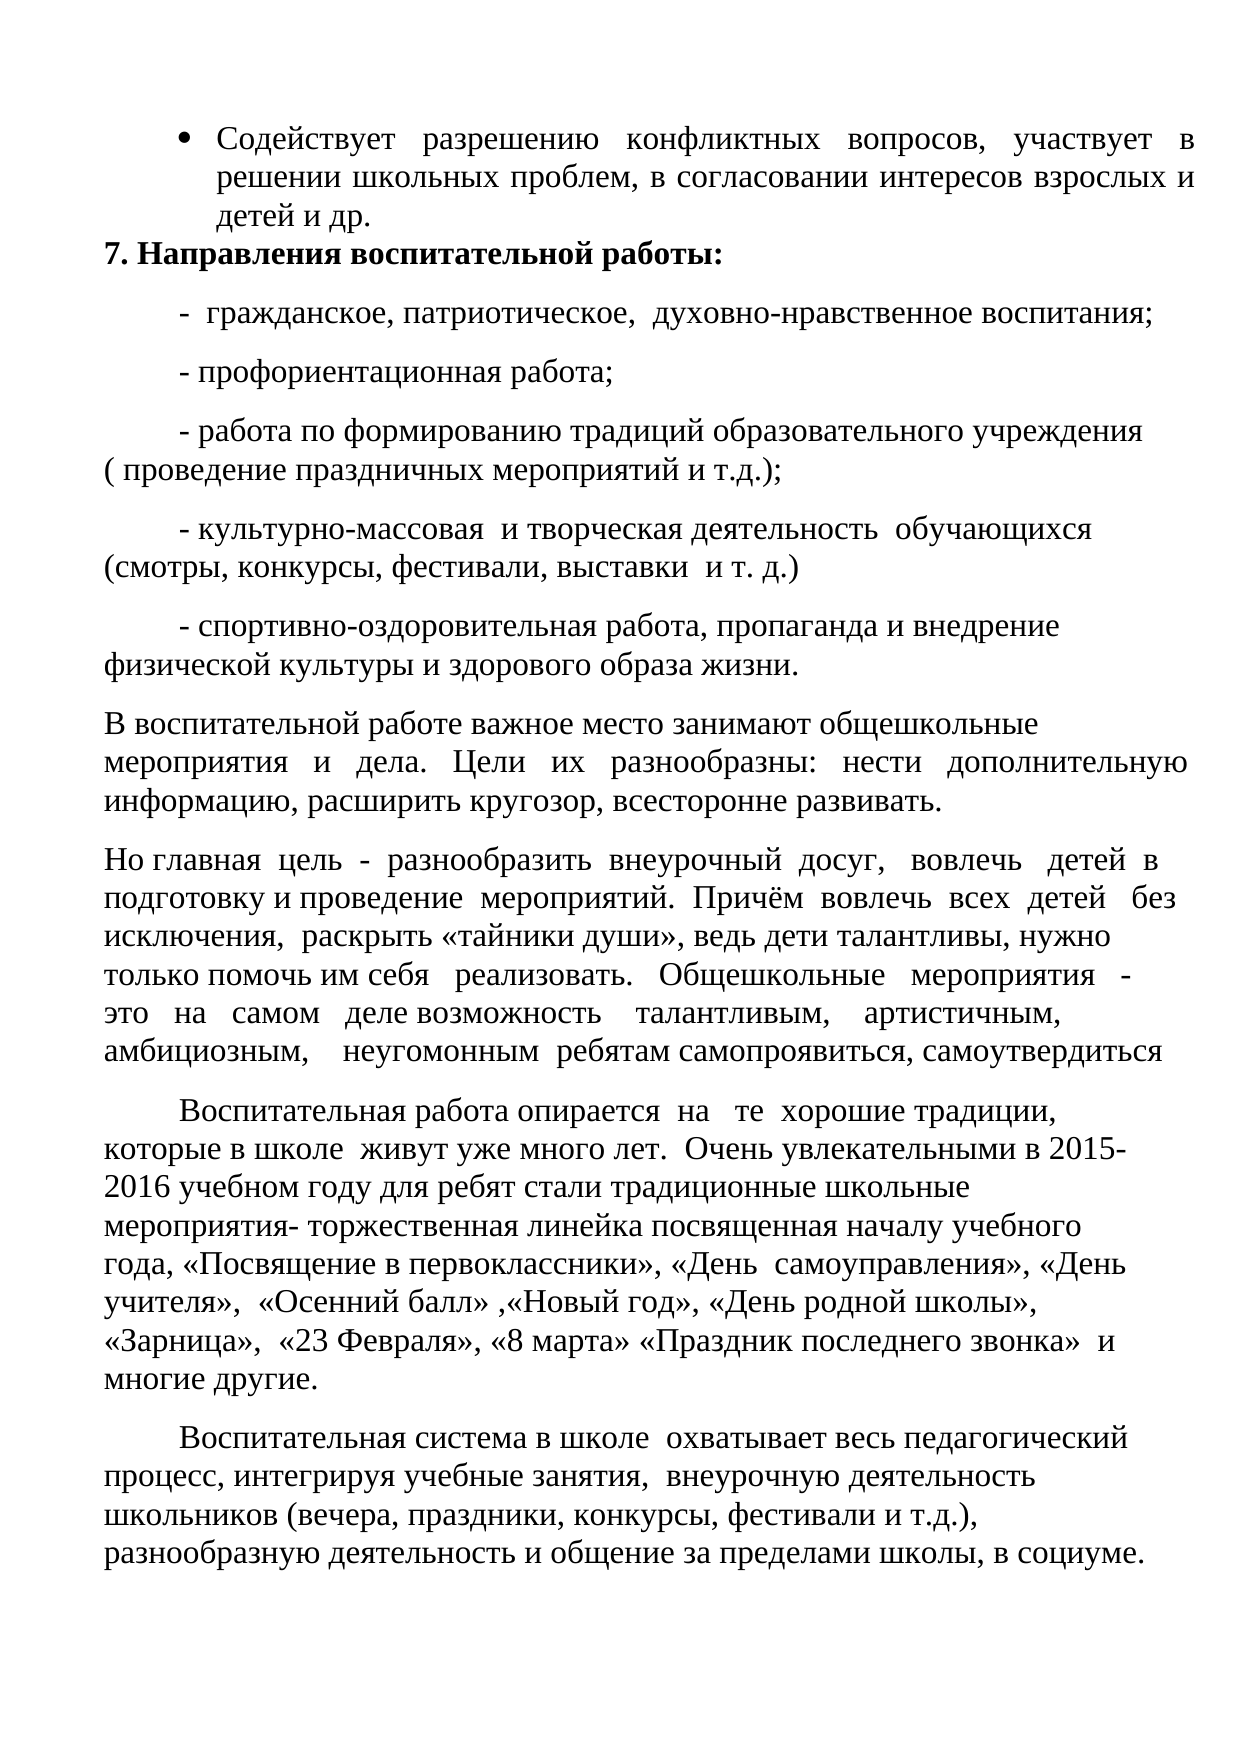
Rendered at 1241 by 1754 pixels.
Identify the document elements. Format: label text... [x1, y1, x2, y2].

text Воспитательная работа опирается на те хорошие традиции, которые в школе живут уже много лет. Очень увлекательными в 2015-2016 учебном году для ребят стали традиционные школьные мероприятия- торжественная линейка посвященная началу учебного года, «Посвящение в первоклассники», «День самоуправления», «День учителя», «Осенний балл» ,«Новый год», «День родной школы», «Зарница», «23 Февраля», «8 марта» «Праздник последнего звонка» и многие другие. [103, 1090, 1152, 1396]
text - профориентационная работа; [103, 351, 1196, 390]
text Но главная цель - разнообразить внеурочный досуг, вовлечь детей в подготовку и проведение мероприятий. Причём вовлечь всех детей без исключения, раскрыть «тайники души», ведь дети талантливы, нужно только помочь им себя реализовать. Общешкольные мероприятия - это на самом деле возможность талантливым, артистичным, амбициозным, неугомонным ребятам самопроявиться, самоутвердиться [103, 839, 1196, 1069]
text - культурно-массовая и творческая деятельность обучающихся (смотры, конкурсы, фестивали, выставки и т. д.) [103, 508, 1196, 585]
text 7. Направления воспитательной работы: [103, 233, 1196, 271]
text - спортивно-оздоровительная работа, пропаганда и внедрение физической культуры и здорового образа жизни. [103, 606, 1196, 682]
text - гражданское, патриотическое, духовно-нравственное воспитания; [103, 292, 1196, 331]
text - работа по формированию традиций образовательного учреждения ( проведение праздничных мероприятий и т.д.); [103, 411, 1196, 487]
list Содействует разрешению конфликтных вопросов, участвует в решении школьных проблем, в согласовании интересов взрослых и детей и др. [178, 118, 1196, 233]
text В воспитательной работе важное место занимают общешкольные мероприятия и дела. Цели их разнообразны: нести дополнительную информацию, расширить кругозор, всесторонне развивать. [103, 703, 1196, 818]
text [103, 1417, 1196, 1571]
